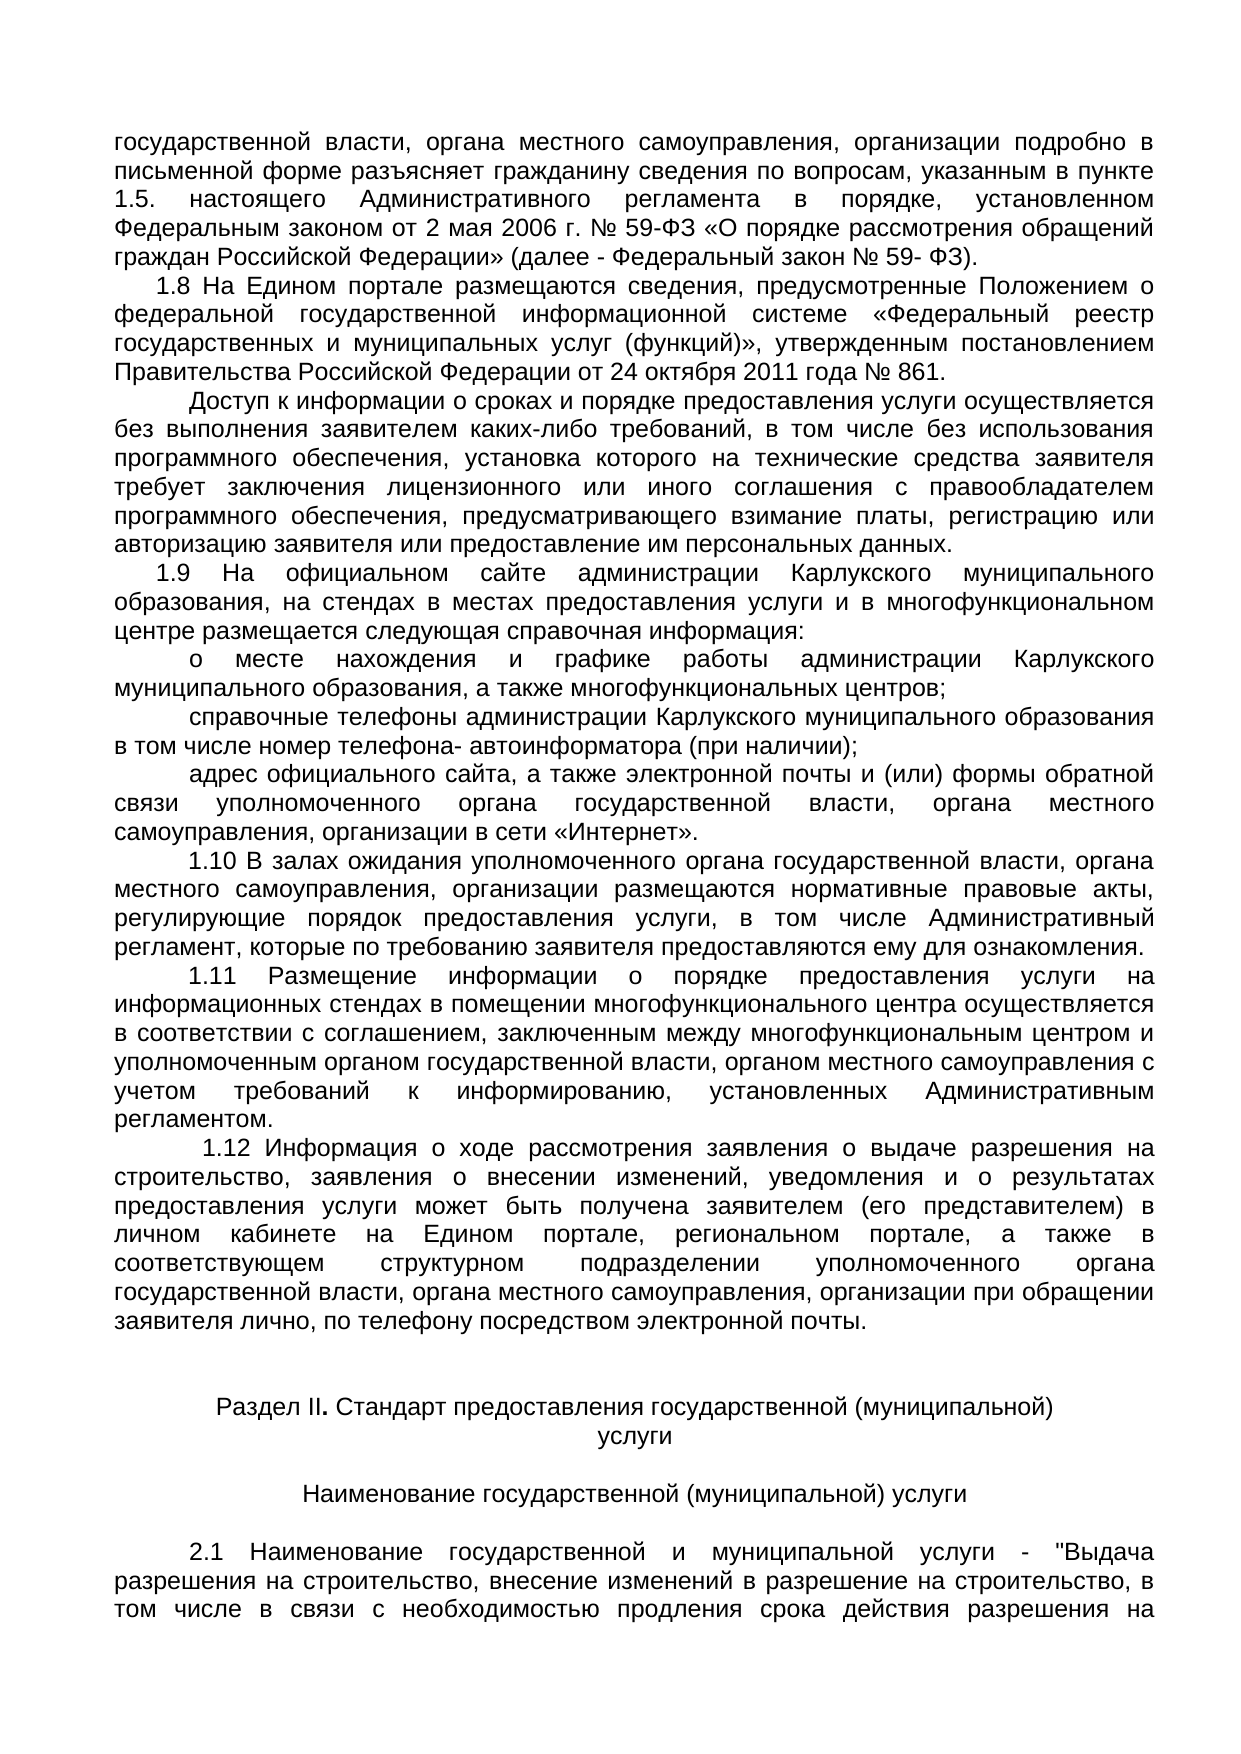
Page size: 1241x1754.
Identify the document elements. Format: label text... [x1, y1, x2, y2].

text Доступ к информации о сроках и порядке предоставления услуги осуществляется без выполнения заявителем каких-либо требований, в том числе без использования программного обеспечения, установка которого на технические средства заявителя требует заключения лицензионного или иного соглашения с правообладателем программного обеспечения, предусматривающего взимание платы, регистрацию или авторизацию заявителя или предоставление им персональных данных. [114, 386, 1156, 558]
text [114, 127, 1156, 271]
text справочные телефоны администрации Карлукского муниципального образования в том числе номер телефона- автоинформатора (при наличии); [114, 702, 1156, 759]
text 1.9 На официальном сайте администрации Карлукского муниципального образования, на стендах в местах предоставления услуги и в многофункциональном центре размещается следующая справочная информация: [114, 558, 1156, 644]
text 1.10 В залах ожидания уполномоченного органа государственной власти, органа местного самоуправления, организации размещаются нормативные правовые акты, регулирующие порядок предоставления услуги, в том числе Административный регламент, которые по требованию заявителя предоставляются ему для ознакомления. [114, 846, 1156, 961]
text 1.12 Информация о ходе рассмотрения заявления о выдаче разрешения на строительство, заявления о внесении изменений, уведомления и о результатах предоставления услуги может быть получена заявителем (его представителем) в личном кабинете на Едином портале, региональном портале, а также в соответствующем структурном подразделении уполномоченного органа государственной власти, органа местного самоуправления, организации при обращении заявителя лично, по телефону посредством электронной почты. [114, 1133, 1156, 1334]
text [114, 1537, 1156, 1623]
text адрес официального сайта, а также электронной почты и (или) формы обратной связи уполномоченного органа государственной власти, органа местного самоуправления, организации в сети «Интернет». [114, 759, 1156, 846]
text 1.8 На Едином портале размещаются сведения, предусмотренные Положением о федеральной государственной информационной системе «Федеральный реестр государственных и муниципальных услуг (функций)», утвержденным постановлением Правительства Российской Федерации от 24 октября 2011 года № 861. [114, 271, 1156, 386]
text 1.11 Размещение информации о порядке предоставления услуги на информационных стендах в помещении многофункционального центра осуществляется в соответствии с соглашением, заключенным между многофункциональным центром и уполномоченным органом государственной власти, органом местного самоуправления с учетом требований к информированию, установленных Административным регламентом. [114, 961, 1156, 1133]
text о месте нахождения и графике работы администрации Карлукского муниципального образования, а также многофункциональных центров; [114, 644, 1156, 702]
text Наименование государственной (муниципальной) услуги [114, 1479, 1156, 1508]
text Раздел II. Стандарт предоставления государственной (муниципальной) услуги [114, 1392, 1156, 1450]
